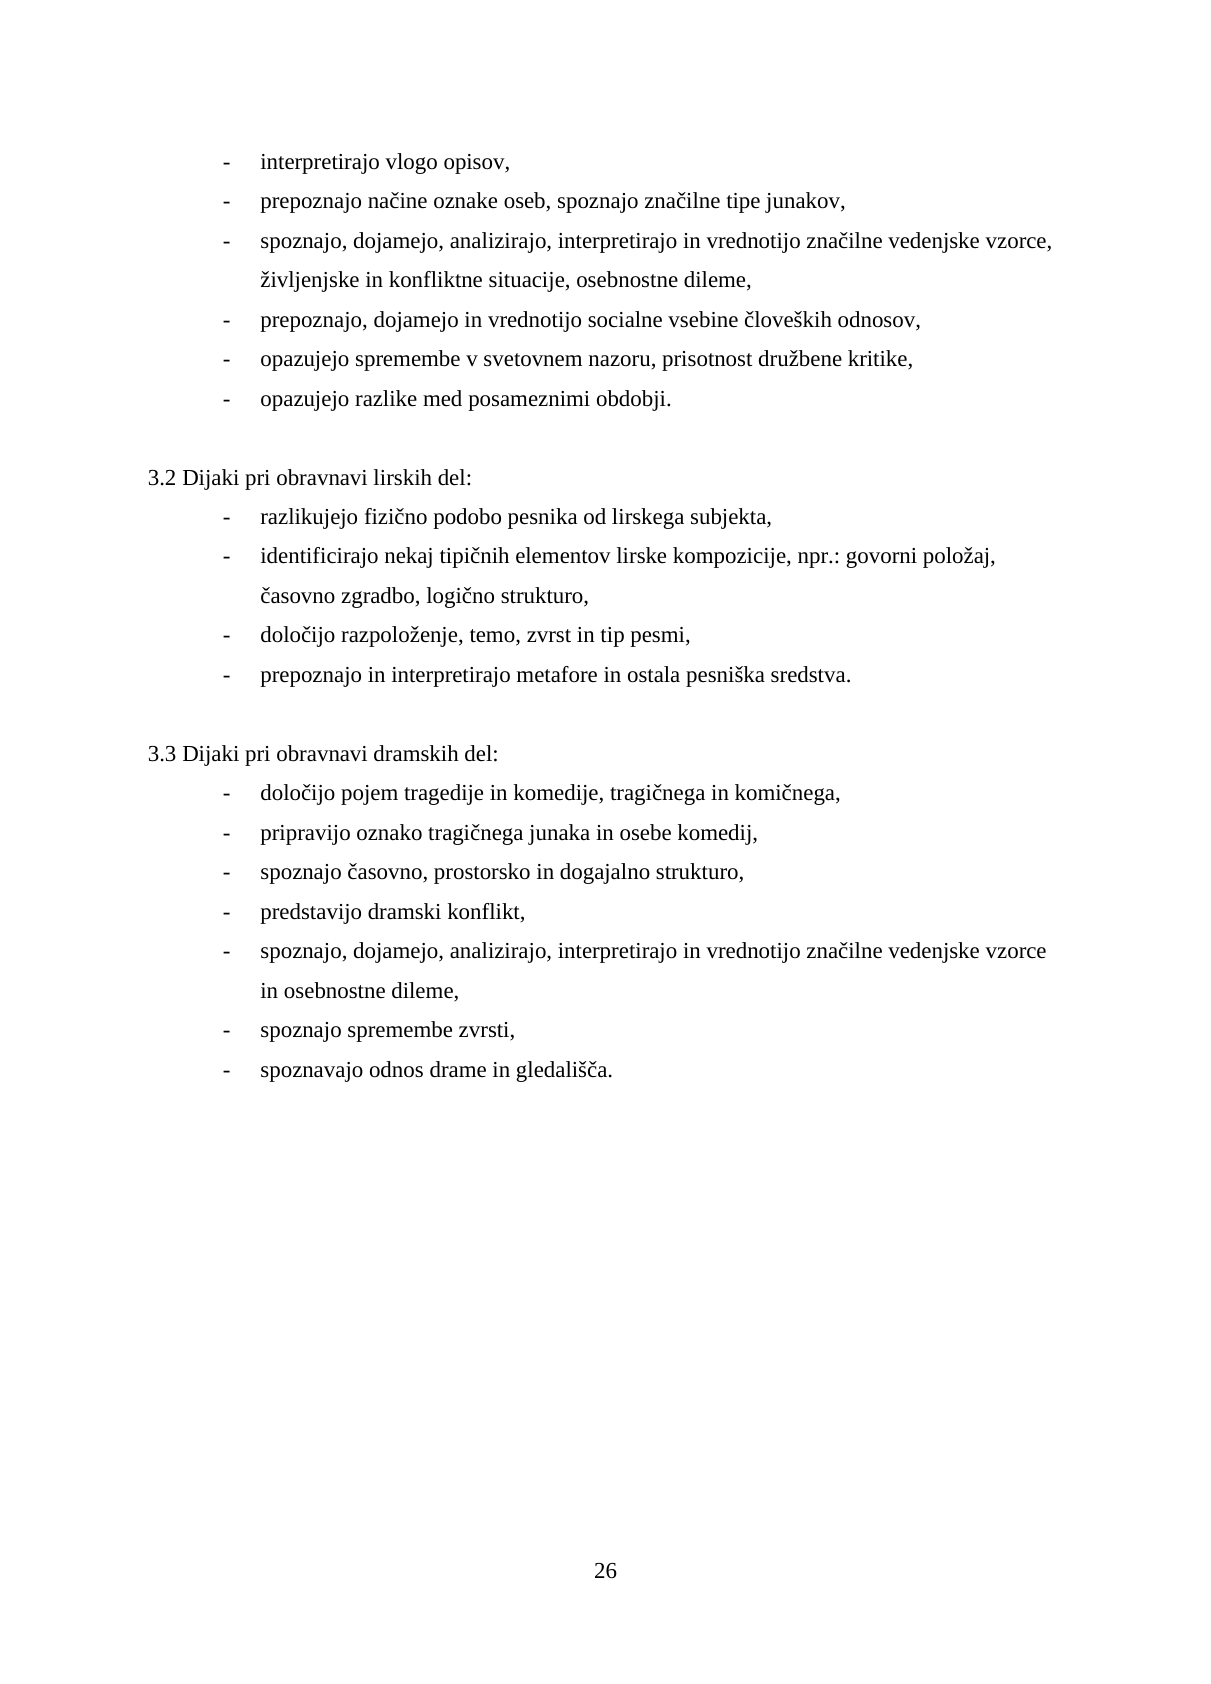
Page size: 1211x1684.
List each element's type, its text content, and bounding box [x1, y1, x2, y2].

list opazujejo razlike med posameznimi obdobji. [223, 384, 1063, 411]
list predstavijo dramski konflikt, [223, 898, 1063, 924]
list prepoznajo načine oznake oseb, spoznajo značilne tipe junakov, [223, 187, 1063, 213]
list interpretirajo vlogo opisov, [223, 148, 1063, 174]
list spoznavajo odnos drame in gledališča. [223, 1056, 1063, 1082]
list pripravijo oznako tragičnega junaka in osebe komedij, [223, 819, 1063, 845]
list določijo razpoloženje, temo, zvrst in tip pesmi, [223, 621, 1063, 648]
list spoznajo, dojamejo, analizirajo, interpretirajo in vrednotijo značilne vedenjske vzorce, življenjske in konfliktne situacije, osebnostne dileme, [223, 227, 1063, 292]
list prepoznajo, dojamejo in vrednotijo socialne vsebine človeških odnosov, [223, 306, 1063, 332]
list prepoznajo in interpretirajo metafore in ostala pesniška sredstva. [223, 661, 1063, 687]
list spoznajo, dojamejo, analizirajo, interpretirajo in vrednotijo značilne vedenjske vzorce in osebnostne dileme, [223, 937, 1063, 1003]
list spoznajo časovno, prostorsko in dogajalno strukturo, [223, 858, 1063, 885]
text 3.3 Dijaki pri obravnavi dramskih del: [148, 740, 1063, 766]
list spoznajo spremembe zvrsti, [223, 1016, 1063, 1043]
list identificirajo nekaj tipičnih elementov lirske kompozicije, npr.: govorni položaj, časovno zgradbo, logično strukturo, [223, 542, 1063, 608]
text 3.2 Dijaki pri obravnavi lirskih del: [148, 463, 1063, 490]
list razlikujejo fizično podobo pesnika od lirskega subjekta, [223, 503, 1063, 529]
list določijo pojem tragedije in komedije, tragičnega in komičnega, [223, 779, 1063, 806]
list opazujejo spremembe v svetovnem nazoru, prisotnost družbene kritike, [223, 345, 1063, 371]
